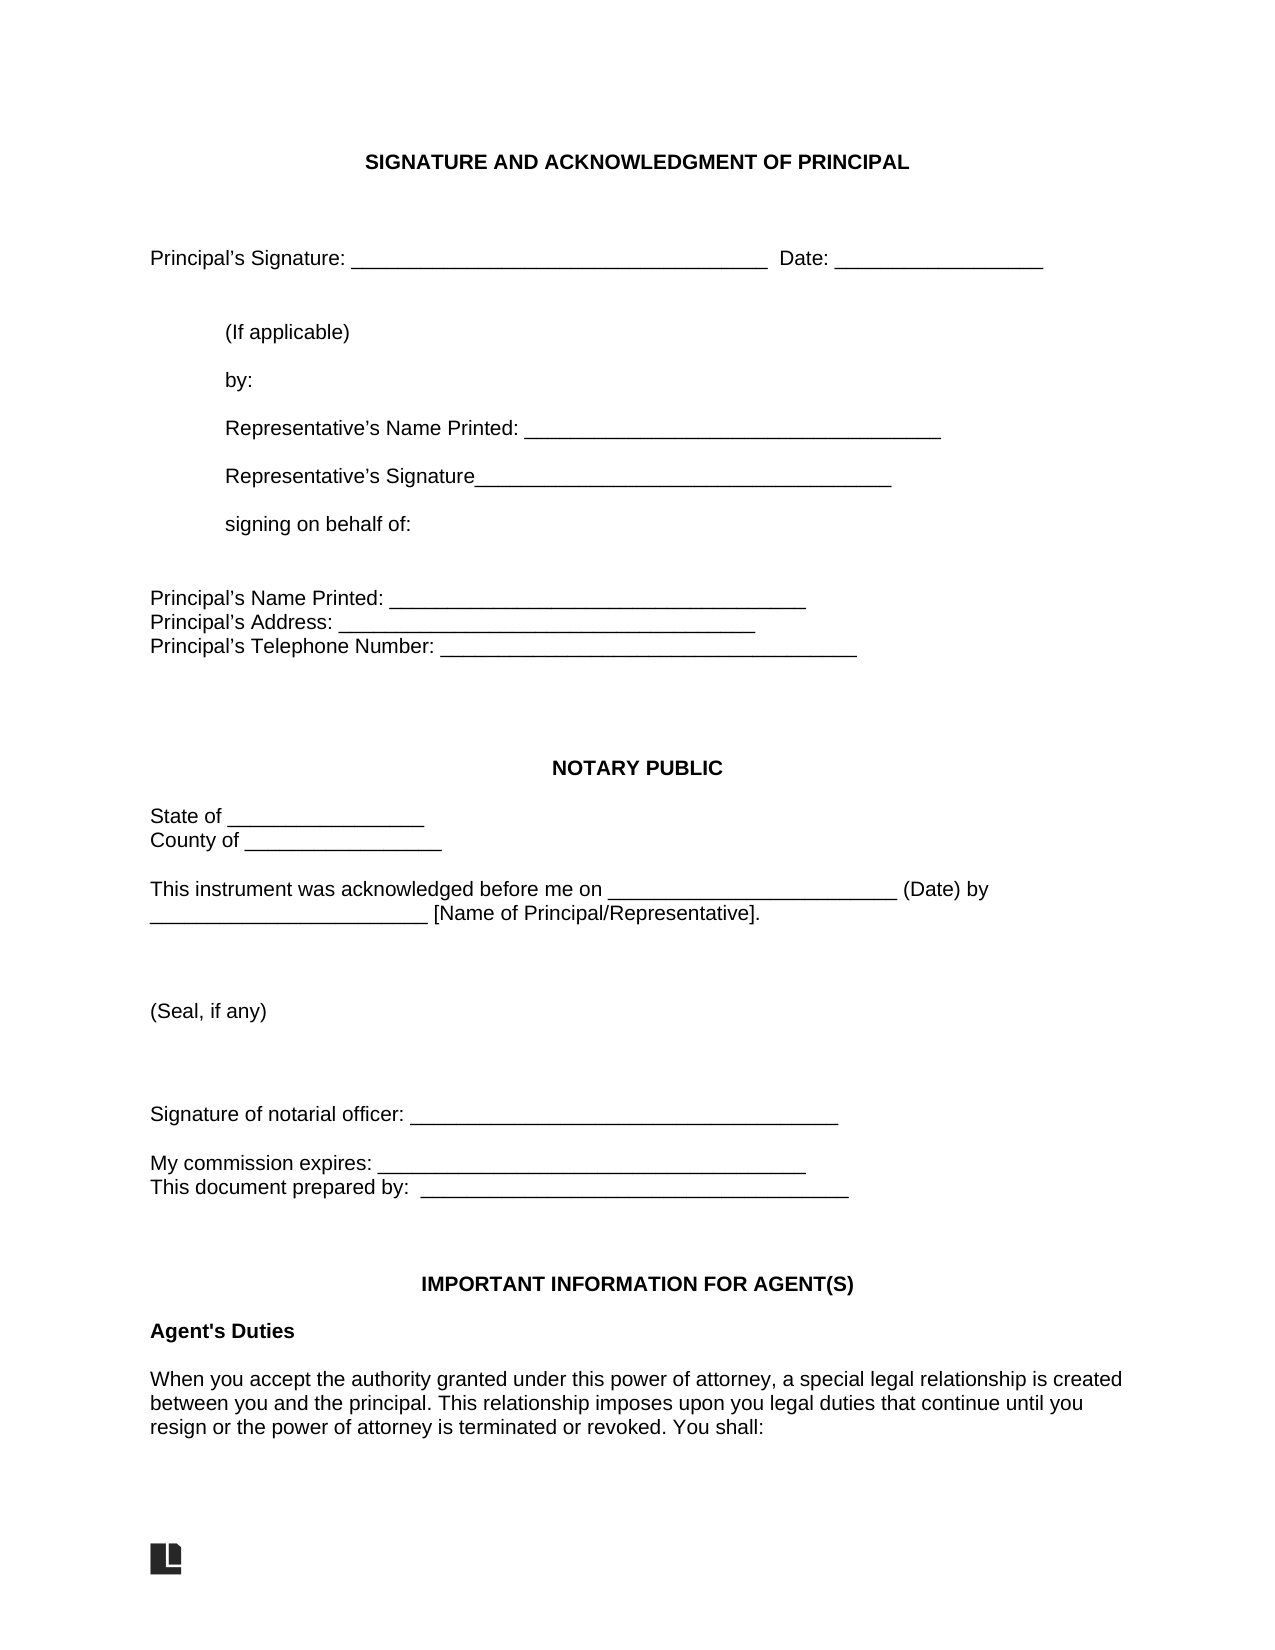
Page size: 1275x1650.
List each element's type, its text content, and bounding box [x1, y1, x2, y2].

text NOTARY PUBLIC [150, 756, 1125, 780]
text (Seal, if any) [150, 999, 1125, 1023]
text My commission expires: _____________________________________ This document prepared by: _____________________________________ [150, 1151, 1125, 1198]
text Principal’s Address: ____________________________________ [150, 610, 1125, 634]
text SIGNATURE AND ACKNOWLEDGMENT OF PRINCIPAL [150, 150, 1125, 174]
text IMPORTANT INFORMATION FOR AGENT(S) [150, 1271, 1125, 1295]
text signing on behalf of: [225, 512, 1125, 562]
text Representative’s Name Printed: ____________________________________ [225, 416, 1125, 440]
text Representative’s Signature____________________________________ [225, 464, 1125, 488]
text Principal’s Signature: ____________________________________ Date: __________________ [150, 222, 1125, 320]
text Principal’s Telephone Number: ____________________________________ [150, 634, 1125, 658]
text When you accept the authority granted under this power of attorney, a special legal relationship is created between you and the principal. This relationship imposes upon you legal duties that continue until you resign or the power of attorney is terminated or revoked. You shall: [150, 1367, 1125, 1439]
text by: [225, 368, 1125, 392]
text Signature of notarial officer: _____________________________________ [150, 1102, 1125, 1126]
text Principal’s Name Printed: ____________________________________ [150, 586, 1125, 610]
text Agent's Duties [150, 1319, 1125, 1343]
text (If applicable) [150, 320, 1125, 344]
text This instrument was acknowledged before me on _________________________ (Date) by ________________________ [Name of Principal/Representative]. [150, 877, 1125, 925]
picture [150, 1543, 182, 1575]
text State of _________________ County of _________________ [150, 804, 1125, 852]
